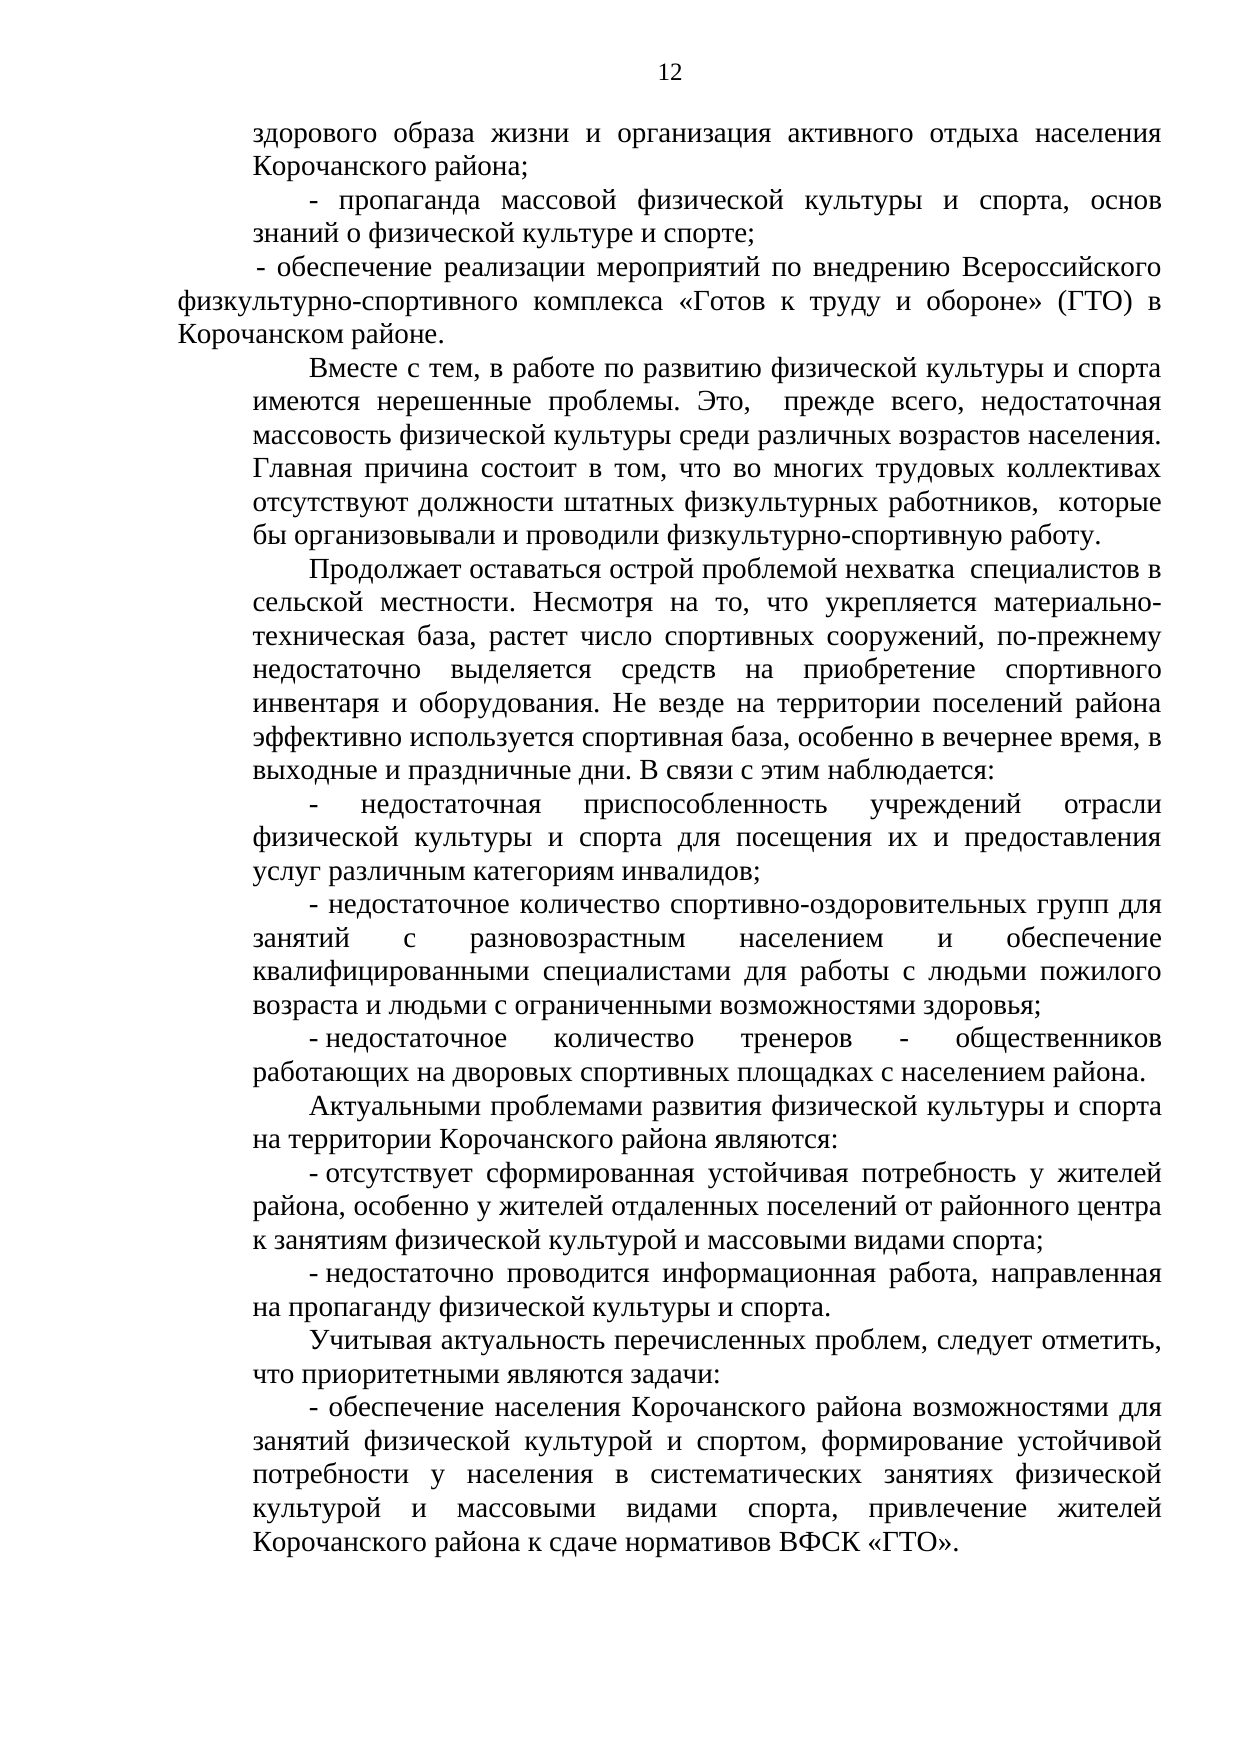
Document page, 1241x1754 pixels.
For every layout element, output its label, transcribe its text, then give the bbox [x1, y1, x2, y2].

text - обеспечение реализации мероприятий по внедрению Всероссийского физкультурно-спортивного комплекса «Готов к труду и обороне» (ГТО) в Корочанском районе. [177, 249, 1162, 350]
text - отсутствует сформированная устойчивая потребность у жителей района, особенно у жителей отдаленных поселений от районного центра к занятиям физической культурой и массовыми видами спорта; [252, 1155, 1162, 1255]
text - недостаточно проводится информационная работа, направленная на пропаганду физической культуры и спорта. [252, 1255, 1162, 1322]
text Продолжает оставаться острой проблемой нехватка специалистов в сельской местности. Несмотря на то, что укрепляется материально-техническая база, растет число спортивных сооружений, по-прежнему недостаточно выделяется средств на приобретение спортивного инвентаря и оборудования. Не везде на территории поселений района эффективно используется спортивная база, особенно в вечернее время, в выходные и праздничные дни. В связи с этим наблюдается: [252, 551, 1162, 786]
text Учитывая актуальность перечисленных проблем, следует отметить, что приоритетными являются задачи: [252, 1322, 1162, 1389]
text Вместе с тем, в работе по развитию физической культуры и спорта имеются нерешенные проблемы. Это, прежде всего, недостаточная массовость физической культуры среди различных возрастов населения. Главная причина состоит в том, что во многих трудовых коллективах отсутствуют должности штатных физкультурных работников, которые бы организовывали и проводили физкультурно-спортивную работу. [252, 350, 1162, 551]
text - недостаточное количество спортивно-оздоровительных групп для занятий с разновозрастным населением и обеспечение квалифицированными специалистами для работы с людьми пожилого возраста и людьми с ограниченными возможностями здоровья; [252, 886, 1162, 1021]
text - обеспечение населения Корочанского района возможностями для занятий физической культурой и спортом, формирование устойчивой потребности у населения в систематических занятиях физической культурой и массовыми видами спорта, привлечение жителей Корочанского района к сдаче нормативов ВФСК «ГТО». [252, 1389, 1162, 1557]
text Актуальными проблемами развития физической культуры и спорта на территории Корочанского района являются: [252, 1088, 1162, 1155]
text - пропаганда массовой физической культуры и спорта, основ знаний о физической культуре и спорте; [252, 182, 1162, 249]
text - недостаточное количество тренеров - общественников работающих на дворовых спортивных площадках с населением района. [252, 1021, 1162, 1088]
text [252, 115, 1162, 182]
text - недостаточная приспособленность учреждений отрасли физической культуры и спорта для посещения их и предоставления услуг различным категориям инвалидов; [252, 786, 1162, 886]
